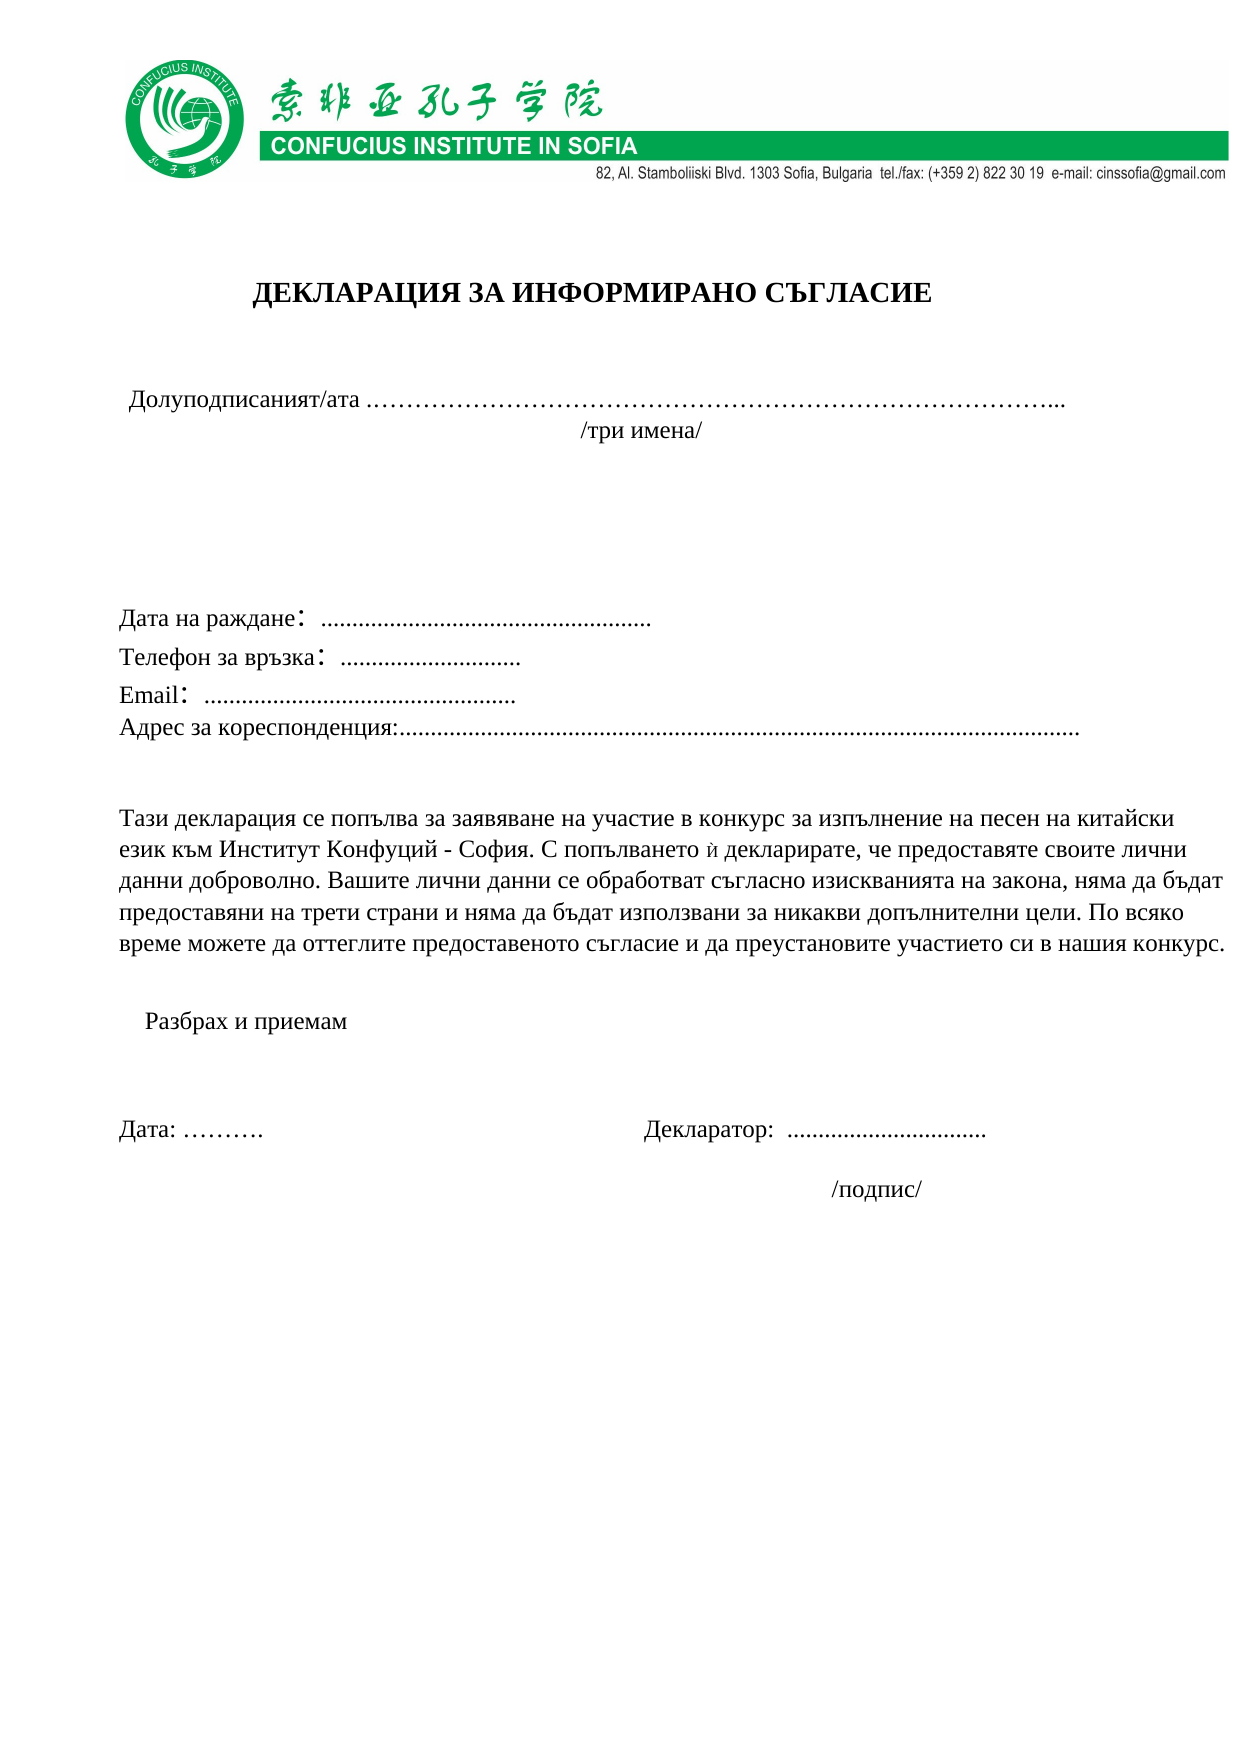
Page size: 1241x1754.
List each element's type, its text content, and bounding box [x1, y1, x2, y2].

text  Разбрах и приемам [119, 1006, 1228, 1035]
picture [125, 60, 1229, 182]
text Дата: ………. Декларатор: ................................ [119, 1114, 1228, 1143]
text Еmail：.................................................. [119, 674, 1175, 710]
text /подпис/ [119, 1174, 1228, 1203]
text /три имена/ [424, 416, 1175, 444]
text език към Институт Конфуций - София. С попълването Ѝ декларирате, че предоставяте своите лични данни доброволно. Вашите лични данни се обработват съгласно изискванията на закона, няма да бъдат предоставяни на трети страни и няма да бъдат използвани за никакви допълнителни цели. По всяко време можете да оттеглите предоставеното съгласие и да преустановите участието си в нашия конкурс. [119, 834, 1228, 956]
text Дата на раждане：..................................................... [119, 598, 1175, 634]
text Долуподписаният/aта .………………………………………………………………………... [128, 384, 1228, 413]
text Телефон за връзка：............................. [119, 636, 1175, 672]
text Адрес за кореспонденция:............................................................................................................. [119, 712, 1175, 741]
text Тази декларация се попълва за заявяване на участие в конкурс за изпълнение на песен на китайски [119, 803, 1228, 832]
text ДЕКЛАРАЦИЯ ЗА ИНФОРМИРАНО СЪГЛАСИЕ [119, 275, 1228, 308]
